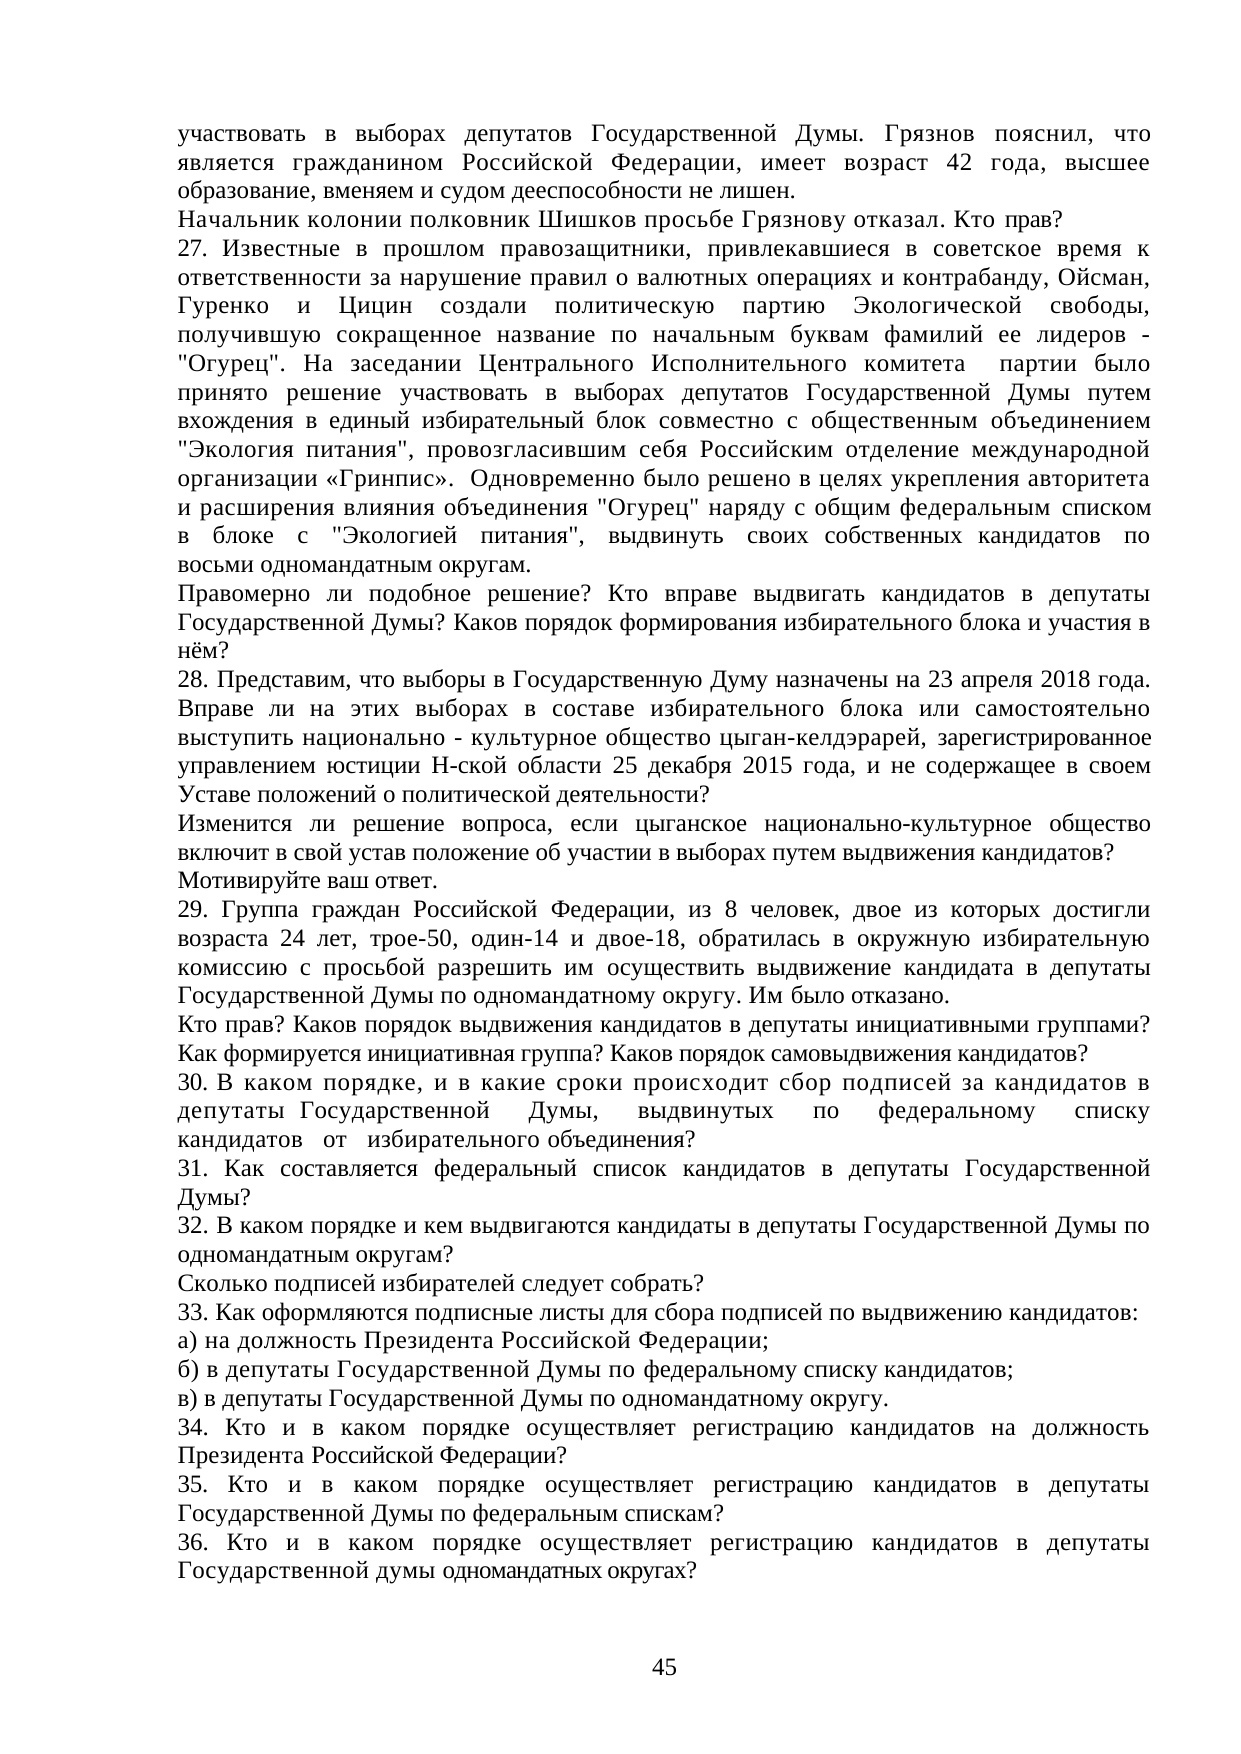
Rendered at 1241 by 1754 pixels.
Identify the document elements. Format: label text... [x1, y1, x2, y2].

text б) в депутаты Государственной Думы по федеральному списку кандидатов; [177, 1354, 1152, 1383]
text Кто прав? Каков порядок выдвижения кандидатов в депутаты инициативными группами? Как формируется инициативная группа? Каков порядок самовыдвижения кандидатов? [177, 1009, 1152, 1067]
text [177, 118, 1152, 204]
text 32. В каком порядке и кем выдвигаются кандидаты в депутаты Государственной Думы по одномандатным округам? [177, 1211, 1152, 1268]
text Сколько подписей избирателей следует собрать? [177, 1268, 1152, 1297]
text 29. Группа граждан Российской Федерации, из 8 человек, двое из которых достигли возраста 24 лет, трое-50, один-14 и двое-18, обратилась в окружную избирательную комиссию с просьбой разрешить им осуществить выдвижение кандидата в депутаты Государственной Думы по одномандатному округу. Им было отказано. [177, 894, 1152, 1009]
text а) на должность Президента Российской Федерации; [177, 1326, 1152, 1354]
text 28. Представим, что выборы в Государственную Думу назначены на 23 апреля 2018 года. Вправе ли на этих выборах в составе избирательного блока или самостоятельно выступить национально - культурное общество цыган-келдэрарей, зарегистрированное управлением юстиции Н-ской области 25 декабря 2015 года, и не содержащее в своем Уставе положений о политической деятельности? [177, 664, 1152, 808]
text Мотивируйте ваш ответ. [177, 866, 1152, 894]
text 36. Кто и в каком порядке осуществляет регистрацию кандидатов в депутаты Государственной думы одномандатных округах? [177, 1527, 1152, 1584]
text 31. Как составляется федеральный список кандидатов в депутаты Государственной Думы? [177, 1153, 1152, 1211]
text 34. Кто и в каком порядке осуществляет регистрацию кандидатов на должность Президента Российской Федерации? [177, 1412, 1152, 1469]
text 33. Как оформляются подписные листы для сбора подписей по выдвижению кандидатов: [177, 1297, 1152, 1326]
text Начальник колонии полковник Шишков просьбе Грязнову отказал. Кто прав? [177, 204, 1152, 233]
text 27. Известные в прошлом правозащитники, привлекавшиеся в советское время к ответственности за нарушение правил о валютных операциях и контрабанду, Ойсман, Гуренко и Цицин создали политическую партию Экологической свободы, получившую сокращенное название по начальным буквам фамилий ее лидеров - "Огурец". На заседании Центрального Исполнительного комитета партии было принято решение участвовать в выборах депутатов Государственной Думы путем вхождения в единый избирательный блок совместно с общественным объединением "Экология питания", провозгласившим себя Российским отделение международной организации «Гринпис». Одновременно было решено в целях укрепления авторитета и расширения влияния объединения "Огурец" наряду с общим федеральным списком в блоке с "Экологией питания", выдвинуть своих собственных кандидатов по восьми одномандатным округам. [177, 233, 1152, 578]
text 30. В каком порядке, и в какие сроки происходит сбор подписей за кандидатов в депутаты Государственной Думы, выдвинутых по федеральному списку кандидатов от избирательного объединения? [177, 1067, 1152, 1153]
text 35. Кто и в каком порядке осуществляет регистрацию кандидатов в депутаты Государственной Думы по федеральным спискам? [177, 1469, 1152, 1527]
text Изменится ли решение вопроса, если цыганское национально-культурное общество включит в свой устав положение об участии в выборах путем выдвижения кандидатов? [177, 808, 1152, 866]
text Правомерно ли подобное решение? Кто вправе выдвигать кандидатов в депутаты Государственной Думы? Каков порядок формирования избирательного блока и участия в нём? [177, 578, 1152, 664]
text в) в депутаты Государственной Думы по одномандатному округу. [177, 1383, 1152, 1412]
